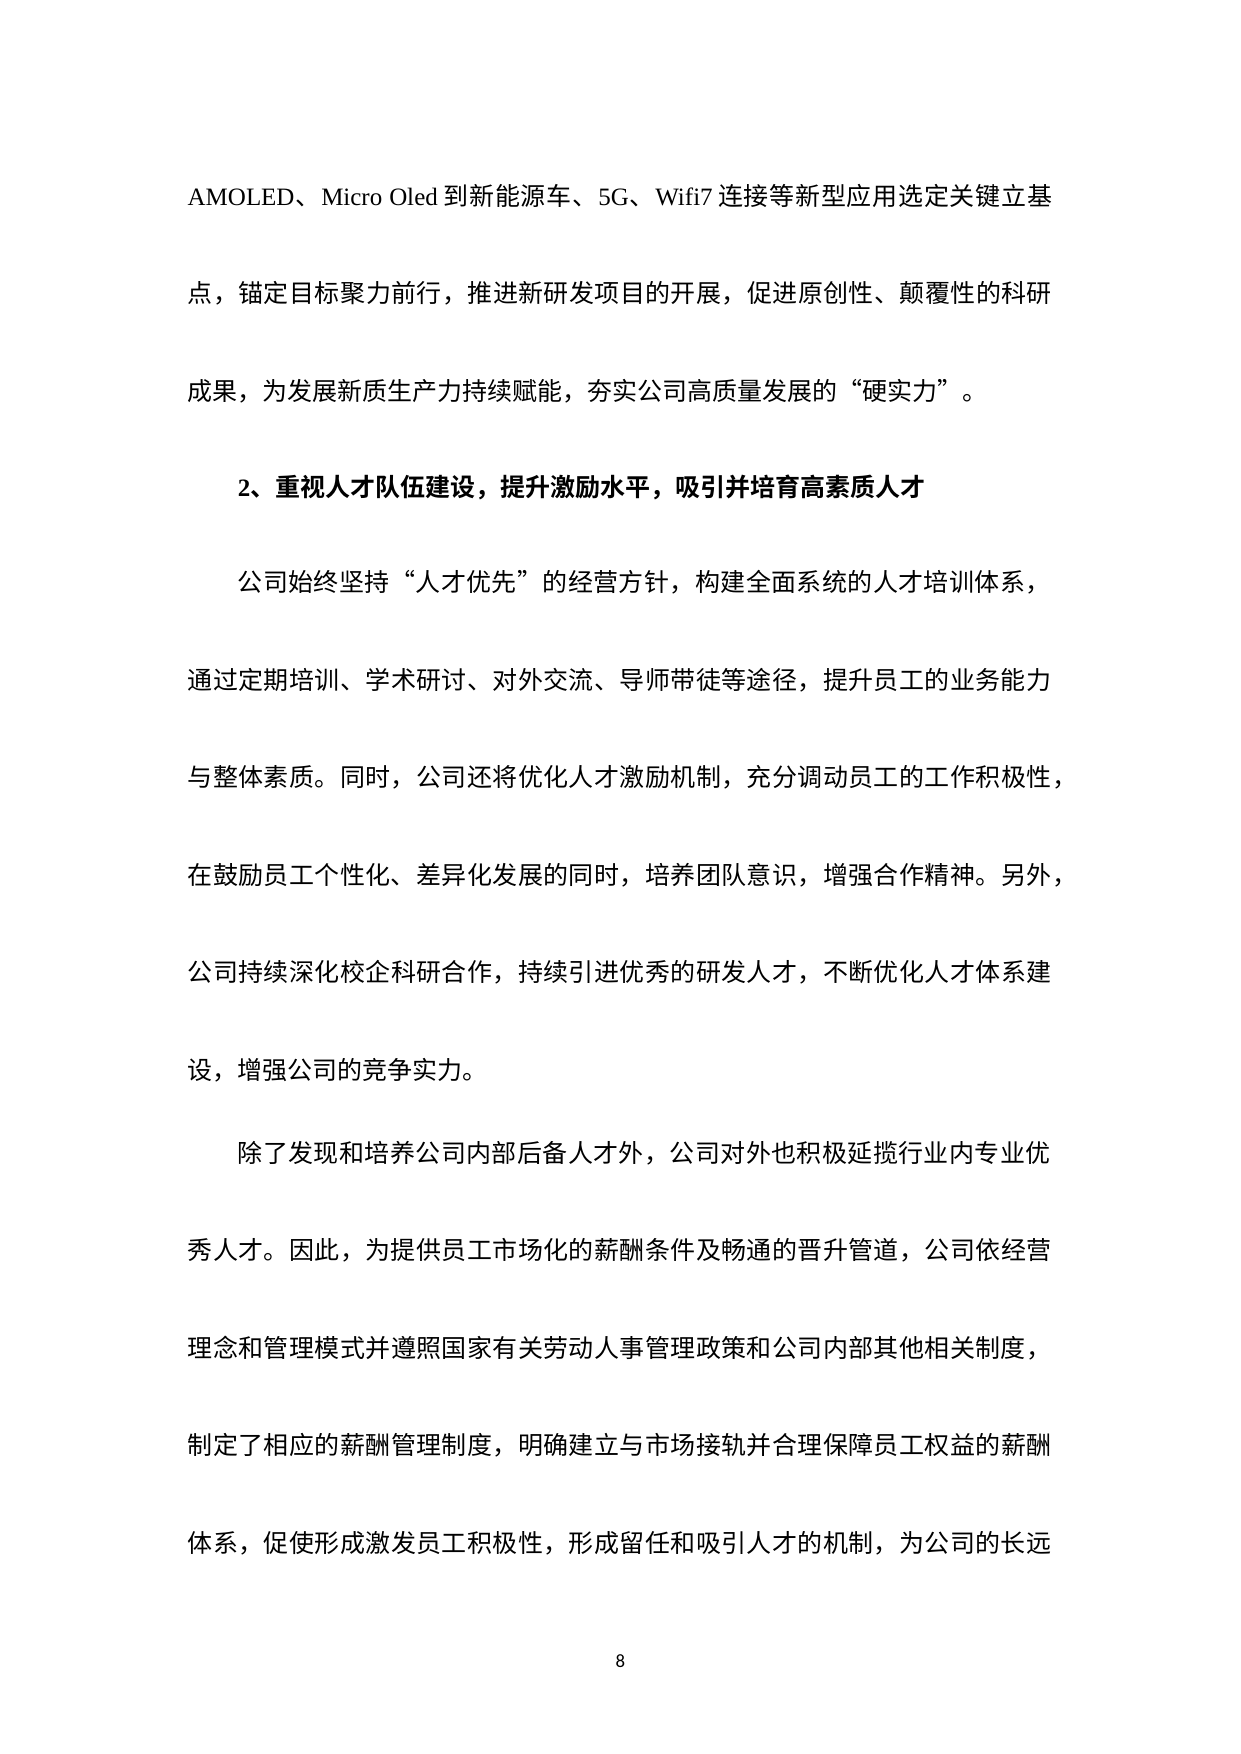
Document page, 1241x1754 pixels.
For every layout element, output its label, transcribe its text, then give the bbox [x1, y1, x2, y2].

text 公司始终坚持“人才优先”的经营方针，构建全面系统的人才培训体系，通过定期培训、学术研讨、对外交流、导师带徒等途径，提升员工的业务能力与整体素质。同时，公司还将优化人才激励机制，充分调动员工的工作积极性，在鼓励员工个性化、差异化发展的同时，培养团队意识，增强合作精神。另外，公司持续深化校企科研合作，持续引进优秀的研发人才，不断优化人才体系建设，增强公司的竞争实力。 [187, 548, 1053, 1101]
text 2、重视人才队伍建设，提升激励水平，吸引并培育高素质人才 [187, 453, 1053, 518]
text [187, 1119, 1053, 1574]
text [187, 162, 1053, 422]
